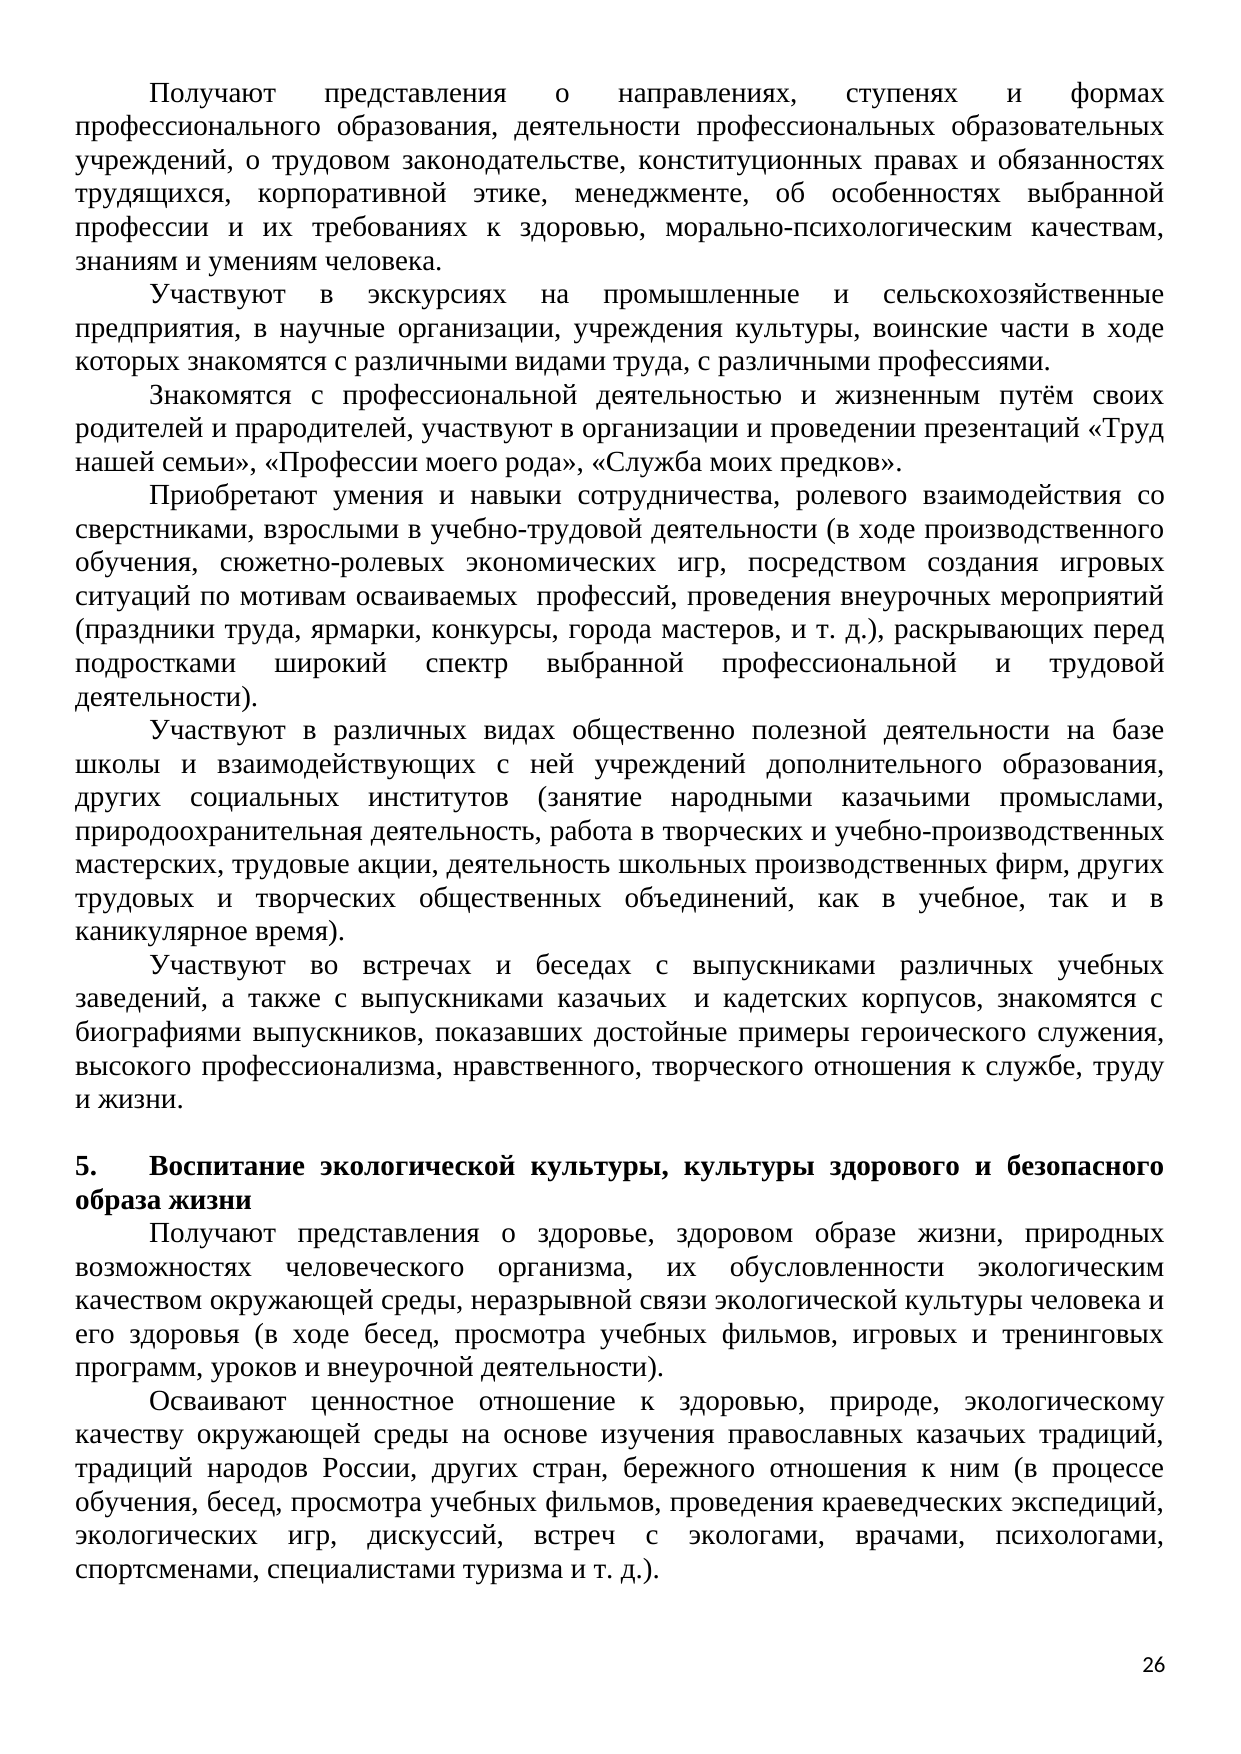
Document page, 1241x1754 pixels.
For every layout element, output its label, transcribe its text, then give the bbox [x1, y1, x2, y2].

text Участвуют во встречах и беседах с выпускниками различных учебных заведений, а также с выпускниками казачьих и кадетских корпусов, знакомятся с биографиями выпускников, показавших достойные примеры героического служения, высокого профессионализма, нравственного, творческого отношения к службе, труду и жизни. [75, 947, 1165, 1115]
text Осваивают ценностное отношение к здоровью, природе, экологическому качеству окружающей среды на основе изучения православных казачьих традиций, традиций народов России, других стран, бережного отношения к ним (в процессе обучения, бесед, просмотра учебных фильмов, проведения краеведческих экспедиций, экологических игр, дискуссий, встреч с экологами, врачами, психологами, спортсменами, специалистами туризма и т. д.). [75, 1383, 1165, 1584]
text Получают представления о здоровье, здоровом образе жизни, природных возможностях человеческого организма, их обусловленности экологическим качеством окружающей среды, неразрывной связи экологической культуры человека и его здоровья (в ходе бесед, просмотра учебных фильмов, игровых и тренинговых программ, уроков и внеурочной деятельности). [75, 1215, 1165, 1383]
list Воспитание экологической культуры, культуры здорового и безопасного образа жизни [75, 1148, 1165, 1215]
text Знакомятся с профессиональной деятельностью и жизненным путём своих родителей и прародителей, участвуют в организации и проведении презентаций «Труд нашей семьи», «Профессии моего рода», «Служба моих предков». [75, 377, 1165, 477]
text Получают представления о направлениях, ступенях и формах профессионального образования, деятельности профессиональных образовательных учреждений, о трудовом законодательстве, конституционных правах и обязанностях трудящихся, корпоративной этике, менеджменте, об особенностях выбранной профессии и их требованиях к здоровью, морально-психологическим качествам, знаниям и умениям человека. [75, 75, 1165, 276]
text Приобретают умения и навыки сотрудничества, ролевого взаимодействия со сверстниками, взрослыми в учебно-трудовой деятельности (в ходе производственного обучения, сюжетно-ролевых экономических игр, посредством создания игровых ситуаций по мотивам осваиваемых профессий, проведения внеурочных мероприятий (праздники труда, ярмарки, конкурсы, города мастеров, и т. д.), раскрывающих перед подростками широкий спектр выбранной профессиональной и трудовой деятельности). [75, 477, 1165, 712]
text Участвуют в экскурсиях на промышленные и сельскохозяйственные предприятия, в научные организации, учреждения культуры, воинские части в ходе которых знакомятся с различными видами труда, с различными профессиями. [75, 276, 1165, 377]
text Участвуют в различных видах общественно полезной деятельности на базе школы и взаимодействующих с ней учреждений дополнительного образования, других социальных институтов (занятие народными казачьими промыслами, природоохранительная деятельность, работа в творческих и учебно-производственных мастерских, трудовые акции, деятельность школьных производственных фирм, других трудовых и творческих общественных объединений, как в учебное, так и в каникулярное время). [75, 712, 1165, 947]
